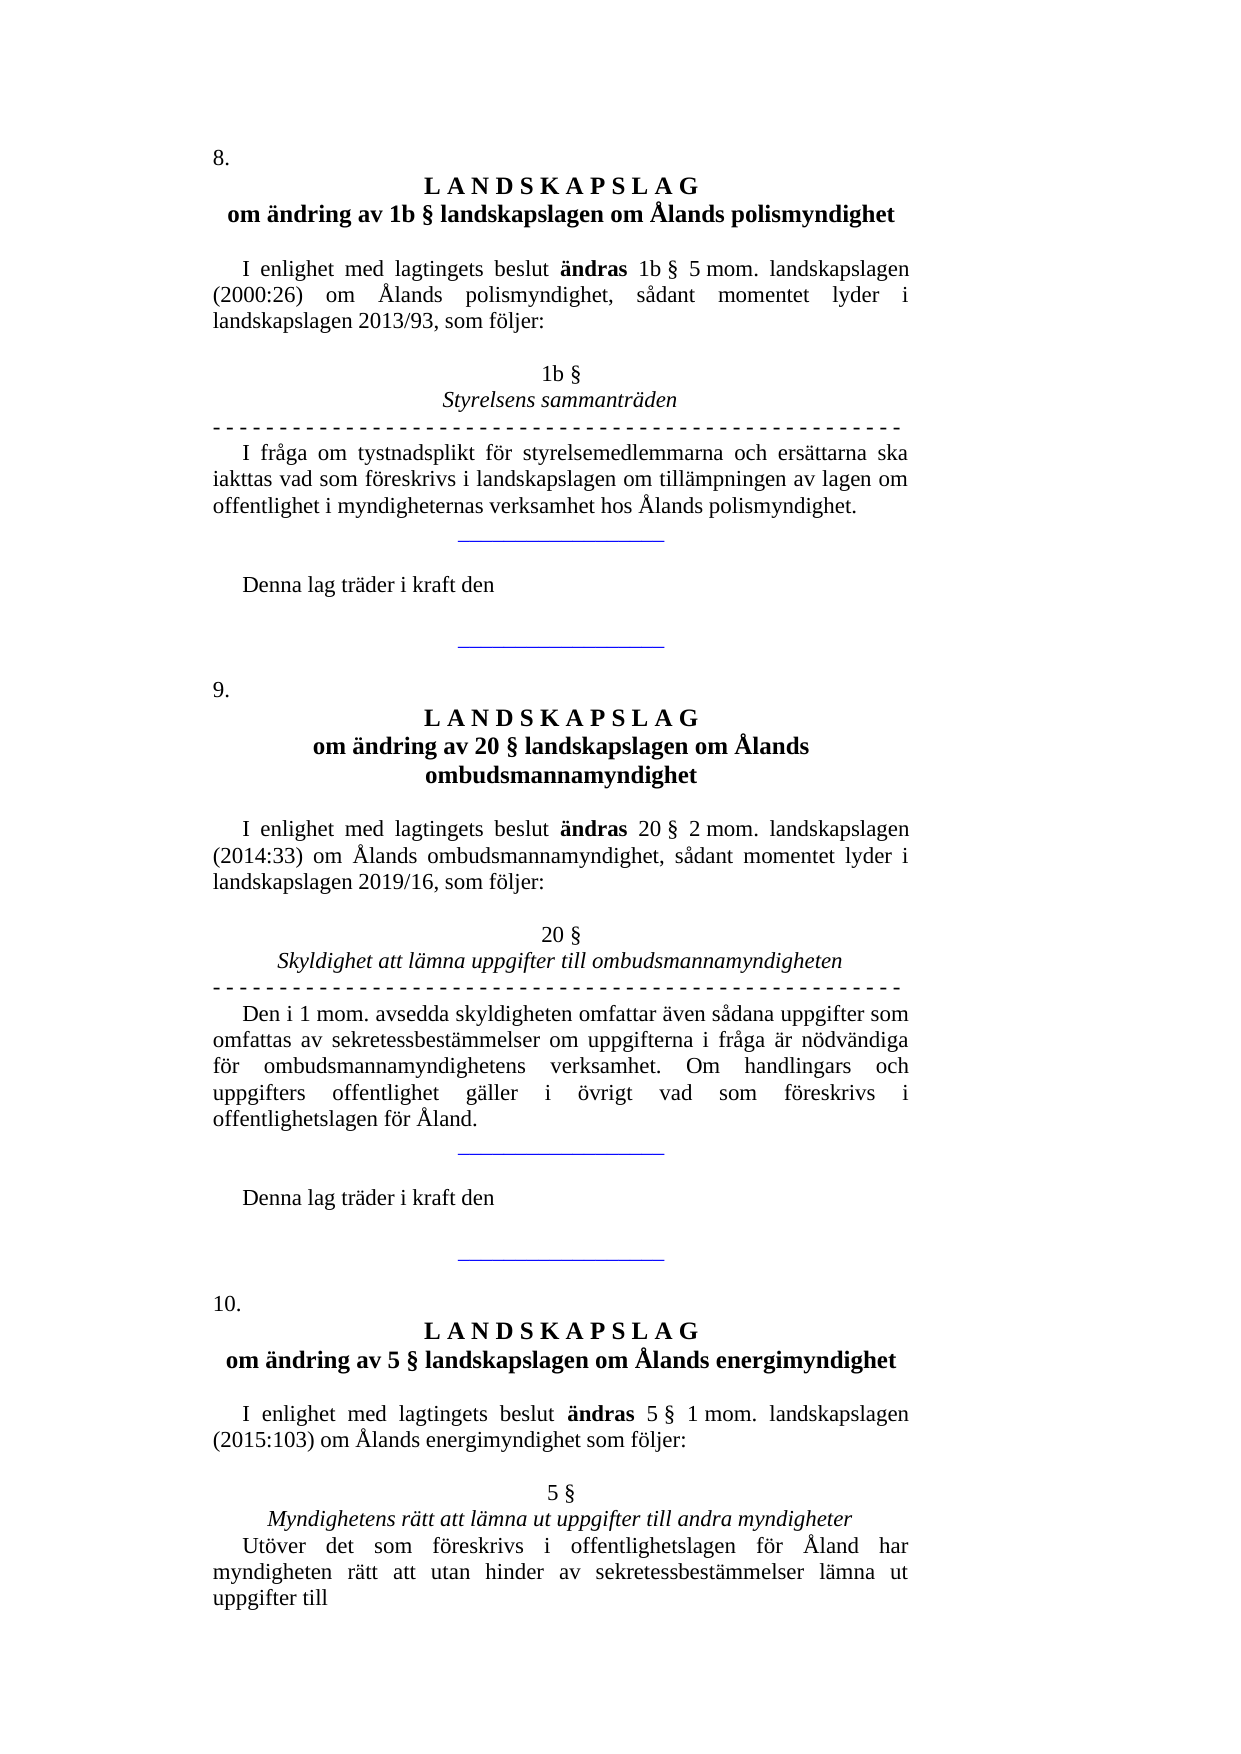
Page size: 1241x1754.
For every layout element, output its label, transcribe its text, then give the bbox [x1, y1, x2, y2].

text 1b § [213, 360, 909, 386]
text 20 § [213, 921, 909, 947]
text 10. [213, 1290, 909, 1316]
text 9. [213, 676, 909, 703]
text __________________ [213, 1132, 909, 1158]
text 5 § [213, 1479, 909, 1505]
text Myndighetens rätt att lämna ut uppgifter till andra myndigheter [213, 1505, 909, 1532]
text L A N D S K A P S L A G om ändring av 20 § landskapslagen om Ålands ombudsmannamyndighet [213, 703, 909, 789]
text I enlighet med lagtingets beslut ändras 20 § 2 mom. landskapslagen (2014:33) om Ålands ombudsmannamyndighet, sådant momentet lyder i landskapslagen 2019/16, som följer: [213, 815, 909, 894]
text Denna lag träder i kraft den [213, 1184, 909, 1211]
text 8. [213, 144, 909, 171]
text - - - - - - - - - - - - - - - - - - - - - - - - - - - - - - - - - - - - - - - - - - - - - - - - - - - - [213, 413, 909, 439]
text Skyldighet att lämna uppgifter till ombudsmannamyndigheten [213, 947, 909, 973]
text Denna lag träder i kraft den [213, 571, 909, 597]
text I fråga om tystnadsplikt för styrelsemedlemmarna och ersättarna ska iakttas vad som föreskrivs i landskapslagen om tillämpningen av lagen om offentlighet i myndigheternas verksamhet hos Ålands polismyndighet. [213, 439, 909, 518]
text - - - - - - - - - - - - - - - - - - - - - - - - - - - - - - - - - - - - - - - - - - - - - - - - - - - - [213, 973, 909, 1000]
text Utöver det som föreskrivs i offentlighetslagen för Åland har myndigheten rätt att utan hinder av sekretessbestämmelser lämna ut uppgifter till [213, 1532, 909, 1611]
text __________________ [213, 1237, 909, 1263]
text __________________ [213, 624, 909, 650]
text __________________ [213, 518, 909, 544]
text Styrelsens sammanträden [213, 386, 909, 413]
text I enlighet med lagtingets beslut ändras 1b § 5 mom. landskapslagen (2000:26) om Ålands polismyndighet, sådant momentet lyder i landskapslagen 2013/93, som följer: [213, 255, 909, 334]
text L A N D S K A P S L A G om ändring av 5 § landskapslagen om Ålands energimyndighet [213, 1316, 909, 1373]
text Den i 1 mom. avsedda skyldigheten omfattar även sådana uppgifter som omfattas av sekretessbestämmelser om uppgifterna i fråga är nödvändiga för ombudsmannamyndighetens verksamhet. Om handlingars och uppgifters offentlighet gäller i övrigt vad som föreskrivs i offentlighetslagen för Åland. [213, 1000, 909, 1132]
text I enlighet med lagtingets beslut ändras 5 § 1 mom. landskapslagen (2015:103) om Ålands energimyndighet som följer: [213, 1400, 909, 1453]
text L A N D S K A P S L A G om ändring av 1b § landskapslagen om Ålands polismyndighet [213, 171, 909, 228]
